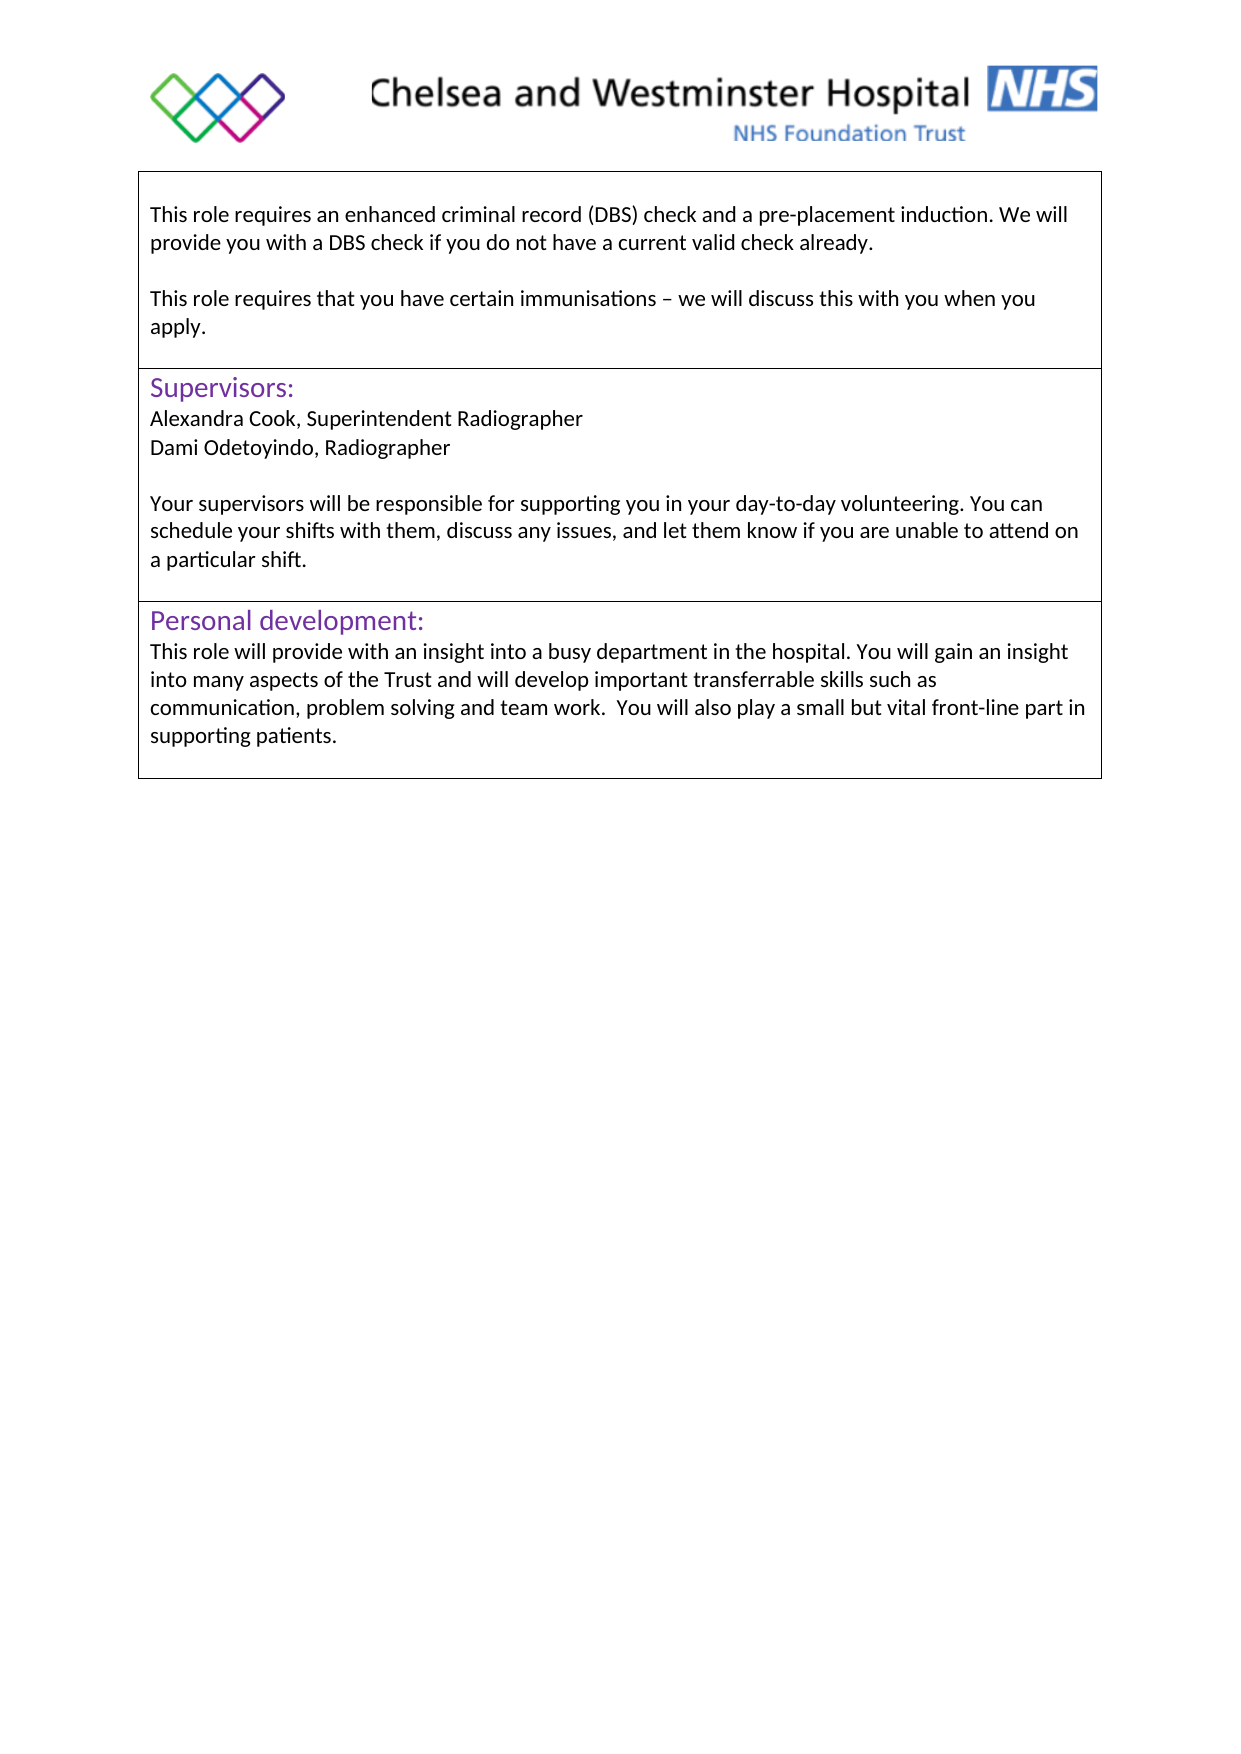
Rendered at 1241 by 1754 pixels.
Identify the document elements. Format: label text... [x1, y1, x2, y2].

picture [369, 65, 1097, 140]
table_cell Supervisors: Alexandra Cook, Superintendent Radiographer Dami Odetoyindo, Radiographer Your supervisors will be responsible for supporting you in your day-to-day volunteering. You can schedule your shifts with them, discuss any issues, and let them know if you are unable to attend on a particular shift. [139, 369, 1101, 601]
picture [150, 73, 285, 143]
table_cell Personal development: This role will provide with an insight into a busy department in the hospital. You will gain an insight into many aspects of the Trust and will develop important transferrable skills such as communication, problem solving and team work. You will also play a small but vital front-line part in supporting patients. [139, 602, 1101, 777]
